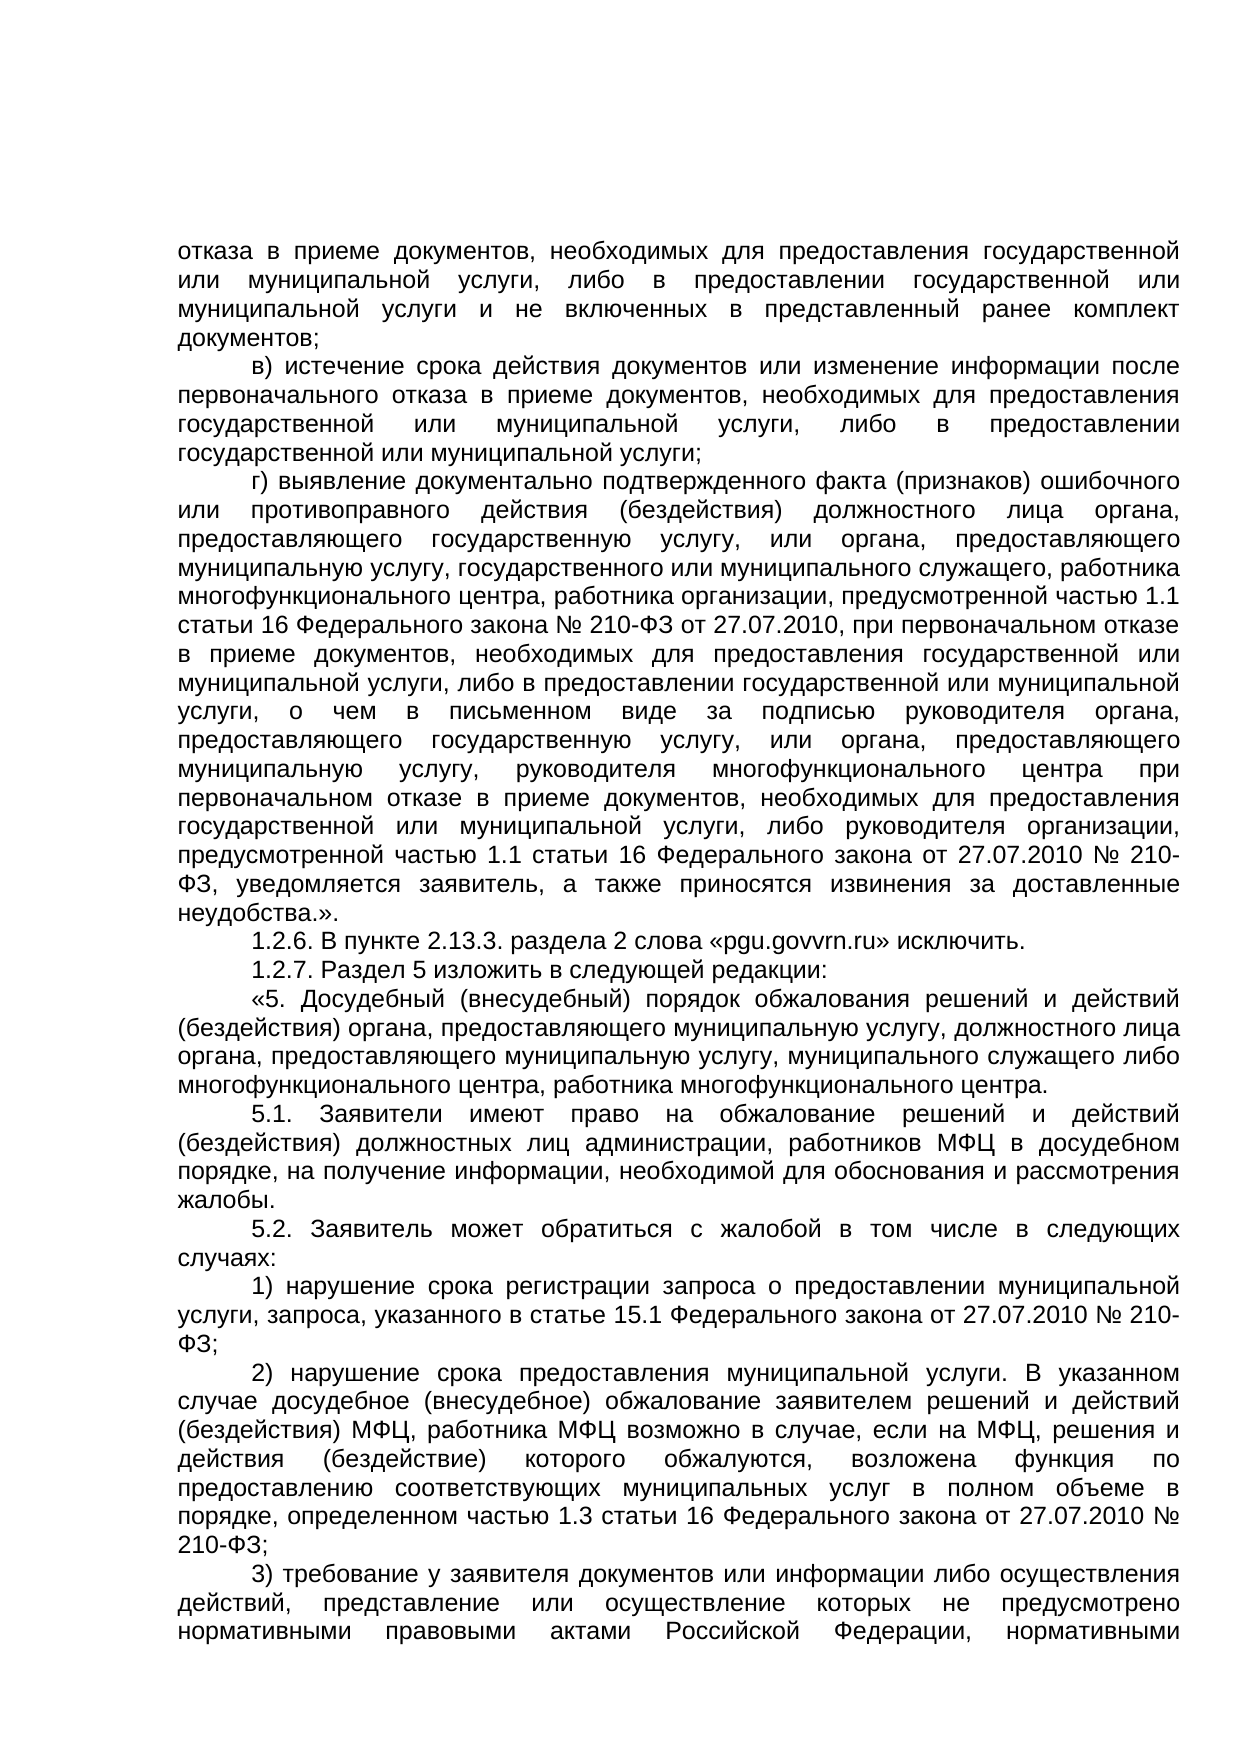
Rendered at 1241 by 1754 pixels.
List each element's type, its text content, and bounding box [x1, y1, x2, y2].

text в) истечение срока действия документов или изменение информации после первоначального отказа в приеме документов, необходимых для предоставления государственной или муниципальной услуги, либо в предоставлении государственной или муниципальной услуги; [177, 351, 1181, 466]
text 5.1. Заявители имеют право на обжалование решений и действий (бездействия) должностных лиц администрации, работников МФЦ в досудебном порядке, на получение информации, необходимой для обоснования и рассмотрения жалобы. [177, 1099, 1181, 1214]
text 5.2. Заявитель может обратиться с жалобой в том числе в следующих случаях: [177, 1214, 1181, 1271]
text 1.2.7. Раздел 5 изложить в следующей редакции: [177, 955, 1181, 984]
text г) выявление документально подтвержденного факта (признаков) ошибочного или противоправного действия (бездействия) должностного лица органа, предоставляющего государственную услугу, или органа, предоставляющего муниципальную услугу, государственного или муниципального служащего, работника многофункционального центра, работника организации, предусмотренной частью 1.1 статьи 16 Федерального закона № 210-ФЗ от 27.07.2010, при первоначальном отказе в приеме документов, необходимых для предоставления государственной или муниципальной услуги, либо в предоставлении государственной или муниципальной услуги, о чем в письменном виде за подписью руководителя органа, предоставляющего государственную услугу, или органа, предоставляющего муниципальную услугу, руководителя многофункционального центра при первоначальном отказе в приеме документов, необходимых для предоставления государственной или муниципальной услуги, либо руководителя организации, предусмотренной частью 1.1 статьи 16 Федерального закона от 27.07.2010 № 210-ФЗ, уведомляется заявитель, а также приносятся извинения за доставленные неудобства.». [177, 466, 1181, 926]
text «5. Досудебный (внесудебный) порядок обжалования решений и действий (бездействия) органа, предоставляющего муниципальную услугу, должностного лица органа, предоставляющего муниципальную услугу, муниципального служащего либо многофункционального центра, работника многофункционального центра. [177, 984, 1181, 1099]
text 1.2.6. В пункте 2.13.3. раздела 2 слова «pgu.govvrn.ru» исключить. [177, 926, 1181, 955]
text 1) нарушение срока регистрации запроса о предоставлении муниципальной услуги, запроса, указанного в статье 15.1 Федерального закона от 27.07.2010 № 210-ФЗ; [177, 1271, 1181, 1357]
text 2) нарушение срока предоставления муниципальной услуги. В указанном случае досудебное (внесудебное) обжалование заявителем решений и действий (бездействия) МФЦ, работника МФЦ возможно в случае, если на МФЦ, решения и действия (бездействие) которого обжалуются, возложена функция по предоставлению соответствующих муниципальных услуг в полном объеме в порядке, определенном частью 1.3 статьи 16 Федерального закона от 27.07.2010 № 210-ФЗ; [177, 1357, 1181, 1559]
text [177, 1559, 1181, 1645]
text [177, 236, 1181, 351]
